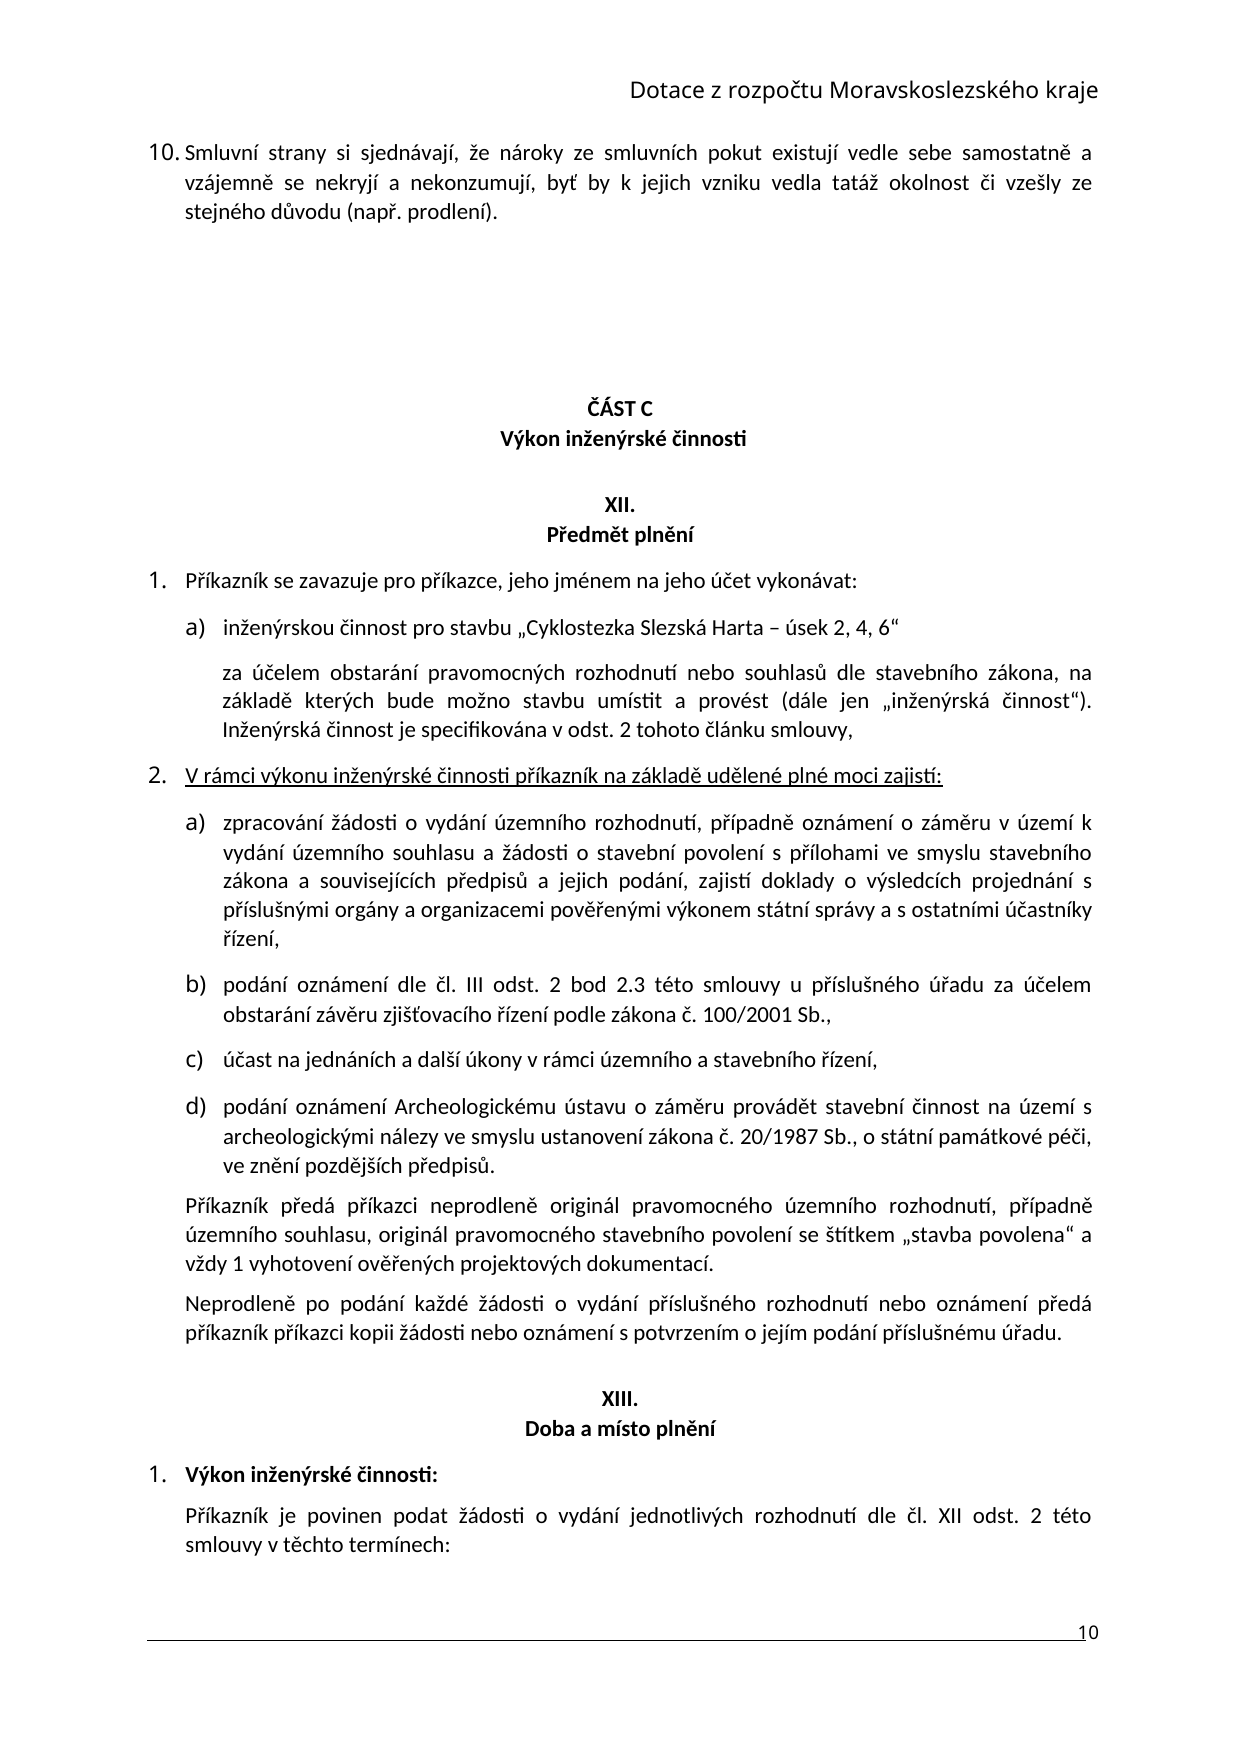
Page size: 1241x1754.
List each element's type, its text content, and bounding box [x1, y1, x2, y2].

text ČÁST C [161, 394, 1080, 422]
text Doba a místo plnění [161, 1414, 1080, 1442]
list Příkazník se zavazuje pro příkazce, jeho jménem na jeho účet vykonávat: [148, 564, 1094, 595]
list Smluvní strany si sjednávají, že nároky ze smluvních pokut existují vedle sebe samostatně a vzájemně se nekryjí a nekonzumují, byť by k jejich vzniku vedla tatáž okolnost či vzešly ze stejného důvodu (např. prodlení). [148, 136, 1094, 225]
text Neprodleně po podání každé žádosti o vydání příslušného rozhodnutí nebo oznámení předá příkazník příkazci kopii žádosti nebo oznámení s potvrzením o jejím podání příslušnému úřadu. [185, 1289, 1094, 1346]
list Výkon inženýrské činnosti: [148, 1458, 1094, 1489]
list inženýrskou činnost pro stavbu „Cyklostezka Slezská Harta – úsek 2, 4, 6“ [185, 611, 1094, 642]
list zpracování žádosti o vydání územního rozhodnutí, případně oznámení o záměru v území k vydání územního souhlasu a žádosti o stavební povolení s přílohami ve smyslu stavebního zákona a souvisejících předpisů a jejich podání, zajistí doklady o výsledcích projednání s příslušnými orgány a organizacemi pověřenými výkonem státní správy a s ostatními účastníky řízení, [185, 806, 1094, 952]
list podání oznámení Archeologickému ústavu o záměru provádět stavební činnost na území s archeologickými nálezy ve smyslu ustanovení zákona č. 20/1987 Sb., o státní památkové péči, ve znění pozdějších předpisů. [185, 1090, 1094, 1179]
text Příkazník je povinen podat žádosti o vydání jednotlivých rozhodnutí dle čl. XII odst. 2 této smlouvy v těchto termínech: [185, 1501, 1094, 1558]
list podání oznámení dle čl. III odst. 2 bod 2.3 této smlouvy u příslušného úřadu za účelem obstarání závěru zjišťovacího řízení podle zákona č. 100/2001 Sb., [185, 968, 1094, 1028]
text XII. [161, 490, 1079, 518]
list V rámci výkonu inženýrské činnosti příkazník na základě udělené plné moci zajistí: [148, 759, 1094, 790]
text XIII. [161, 1384, 1079, 1412]
text Předmět plnění [161, 520, 1080, 548]
list účast na jednáních a další úkony v rámci územního a stavebního řízení, [185, 1043, 1094, 1074]
text Výkon inženýrské činnosti [161, 424, 1086, 452]
text za účelem obstarání pravomocných rozhodnutí nebo souhlasů dle stavebního zákona, na základě kterých bude možno stavbu umístit a provést (dále jen „inženýrská činnost“). Inženýrská činnost je specifikována v odst. 2 tohoto článku smlouvy, [222, 658, 1094, 743]
text Příkazník předá příkazci neprodleně originál pravomocného územního rozhodnutí, případně územního souhlasu, originál pravomocného stavebního povolení se štítkem „stavba povolena“ a vždy 1 vyhotovení ověřených projektových dokumentací. [185, 1191, 1094, 1277]
